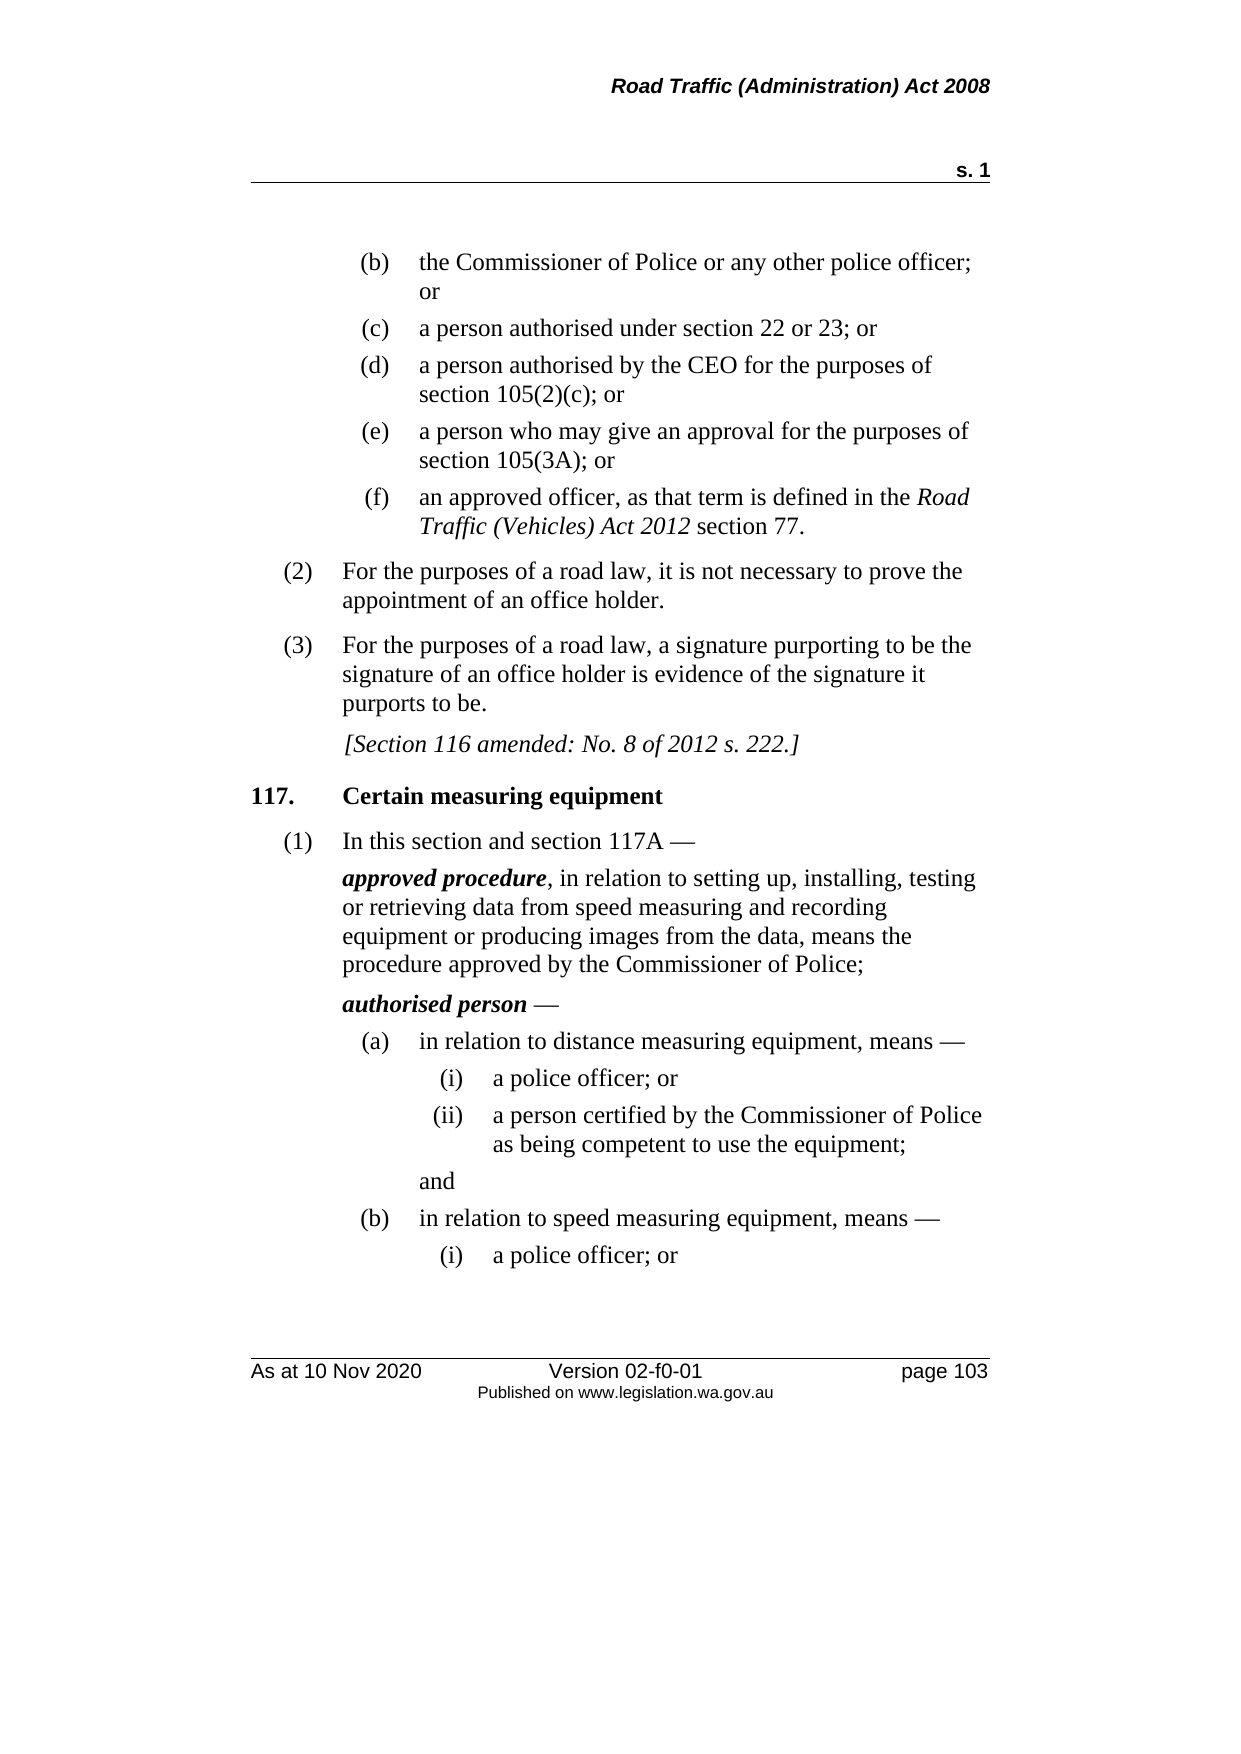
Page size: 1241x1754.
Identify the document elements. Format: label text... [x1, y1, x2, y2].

text (a) in relation to distance measuring equipment, means — [251, 1026, 990, 1054]
text (d) a person authorised by the CEO for the purposes of section 105(2)(c); or [251, 350, 990, 408]
text approved procedure, in relation to setting up, installing, testing or retrieving data from speed measuring and recording equipment or producing images from the data, means the procedure approved by the Commissioner of Police; [251, 863, 990, 978]
text [Section 116 amended: No. 8 of 2012 s. 222.] [251, 729, 990, 758]
text (ii) a person certified by the Commissioner of Police as being competent to use the equipment; [251, 1100, 990, 1157]
subtitle 117. Certain measuring equipment [251, 781, 990, 809]
text (b) the Commissioner of Police or any other police officer; or [251, 247, 990, 305]
text and [251, 1166, 990, 1194]
text authorised person — [251, 989, 990, 1017]
text (e) a person who may give an approval for the purposes of section 105(3A); or [251, 416, 990, 474]
text (2) For the purposes of a road law, it is not necessary to prove the appointment of an office holder. [251, 556, 990, 614]
text (f) an approved officer, as that term is defined in the Road Traffic (Vehicles) Act 2012 section 77. [251, 482, 990, 539]
text (i) a police officer; or [251, 1240, 990, 1269]
text (1) In this section and section 117A — [251, 826, 990, 855]
text (b) in relation to speed measuring equipment, means — [251, 1203, 990, 1232]
text (i) a police officer; or [251, 1063, 990, 1092]
text (c) a person authorised under section 22 or 23; or [251, 313, 990, 342]
text (3) For the purposes of a road law, a signature purporting to be the signature of an office holder is evidence of the signature it purports to be. [251, 630, 990, 717]
